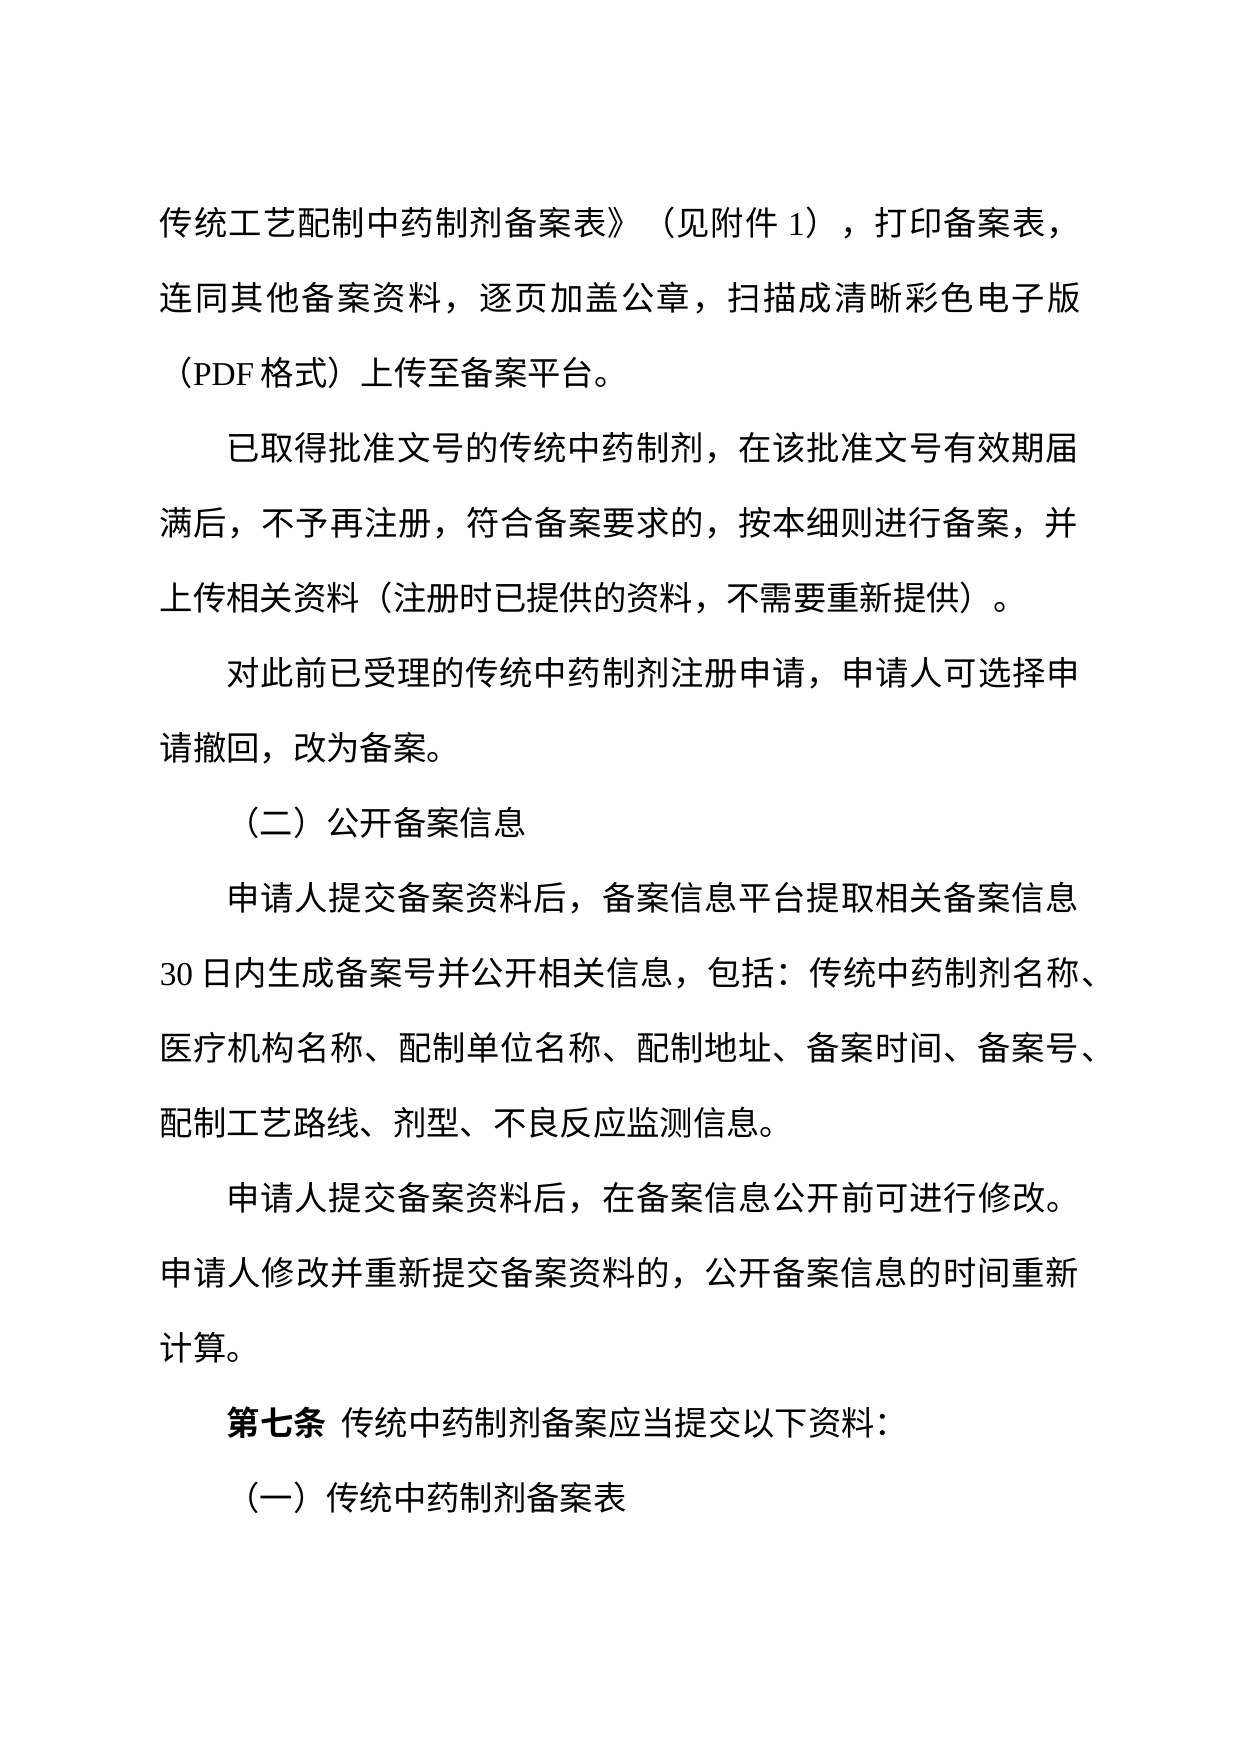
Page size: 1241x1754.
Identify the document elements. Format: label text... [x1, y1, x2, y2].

text 对此前已受理的传统中药制剂注册申请，申请人可选择申请撤回，改为备案。 [159, 633, 1081, 783]
text （二）公开备案信息 [159, 783, 1081, 858]
text 申请人提交备案资料后，在备案信息公开前可进行修改。申请人修改并重新提交备案资料的，公开备案信息的时间重新计算。 [159, 1158, 1081, 1383]
text 已取得批准文号的传统中药制剂，在该批准文号有效期届满后，不予再注册，符合备案要求的，按本细则进行备案，并上传相关资料（注册时已提供的资料，不需要重新提供）。 [159, 408, 1081, 633]
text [159, 183, 1081, 408]
text （一）传统中药制剂备案表 [159, 1458, 1081, 1533]
text 申请人提交备案资料后，备案信息平台提取相关备案信息，30日内生成备案号并公开相关信息，包括：传统中药制剂名称、医疗机构名称、配制单位名称、配制地址、备案时间、备案号、配制工艺路线、剂型、不良反应监测信息。 [159, 858, 1081, 1158]
text 第七条 传统中药制剂备案应当提交以下资料： [159, 1383, 1081, 1458]
